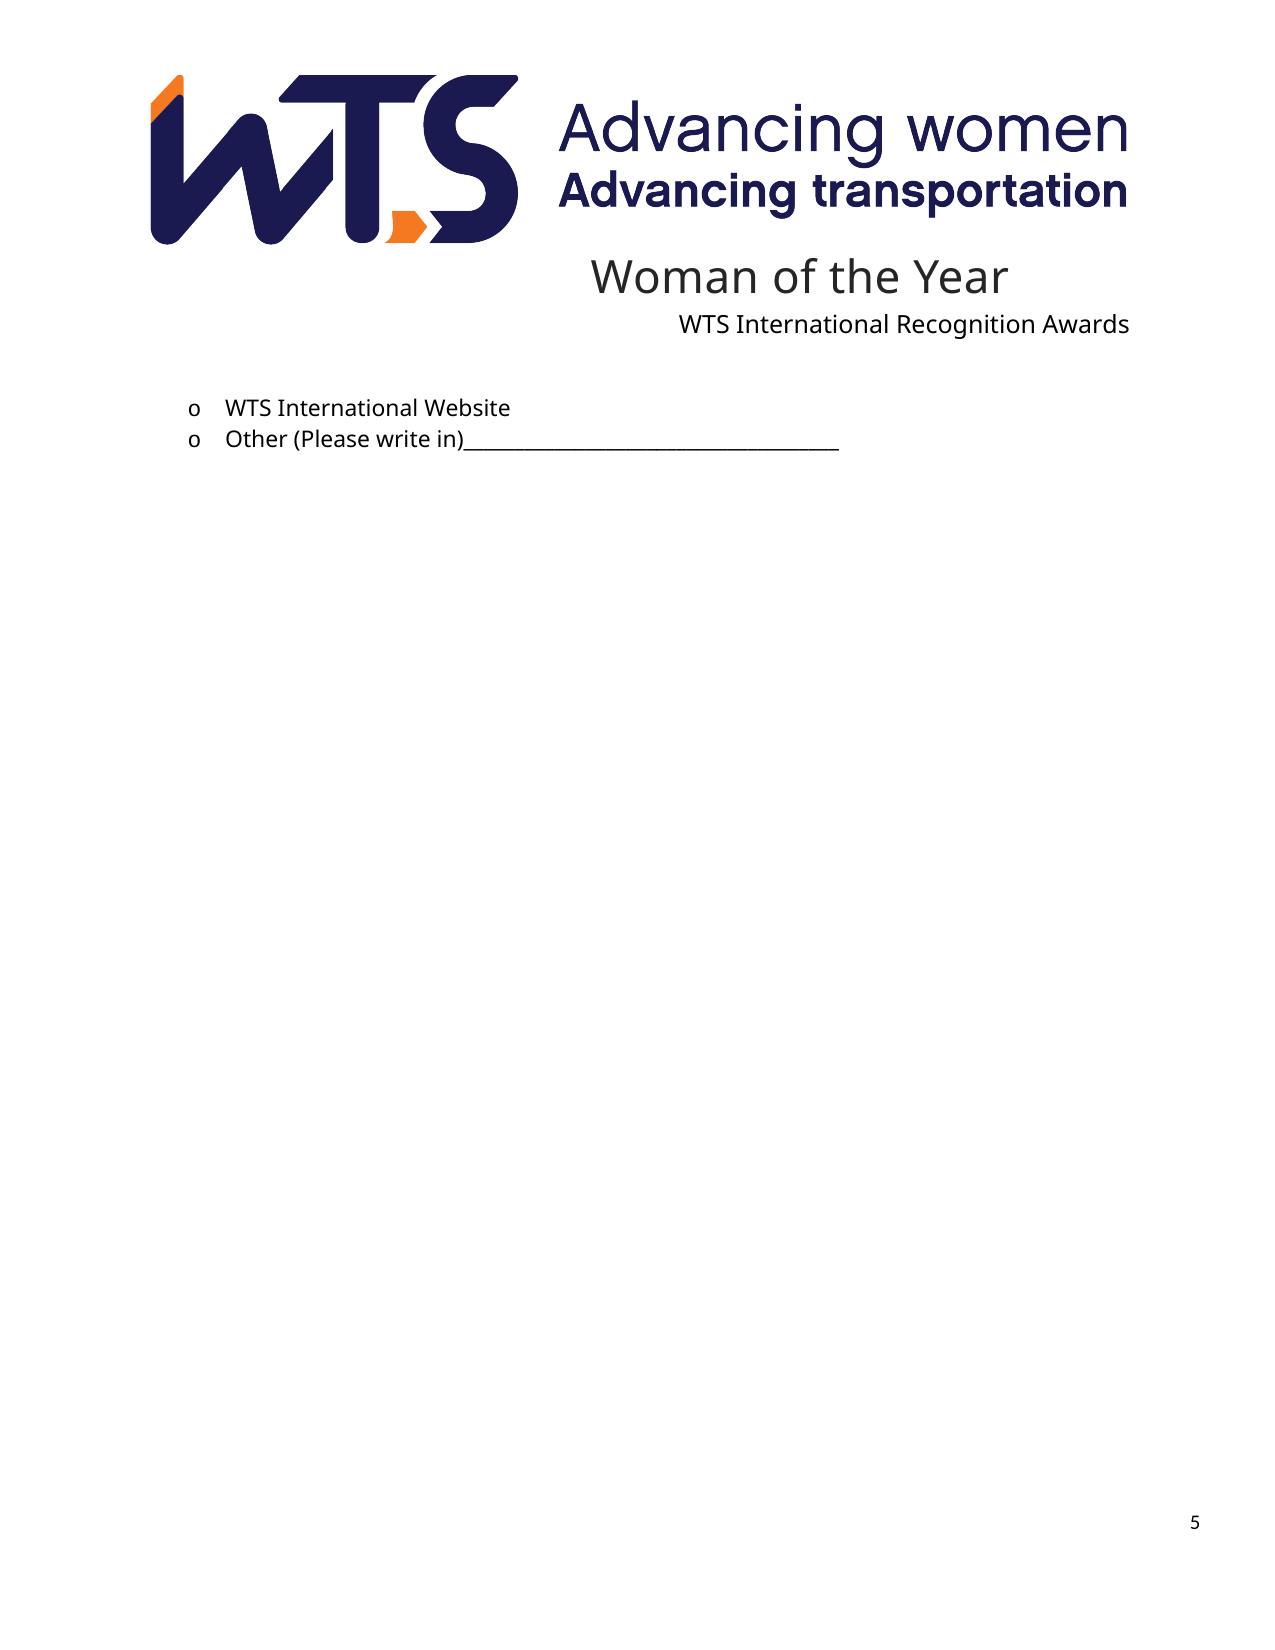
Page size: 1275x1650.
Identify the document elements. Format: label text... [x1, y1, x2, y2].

picture [150, 75, 1127, 245]
list WTS International Website [187, 392, 1200, 423]
list Other (Please write in)_____________________________________ [187, 423, 1200, 455]
